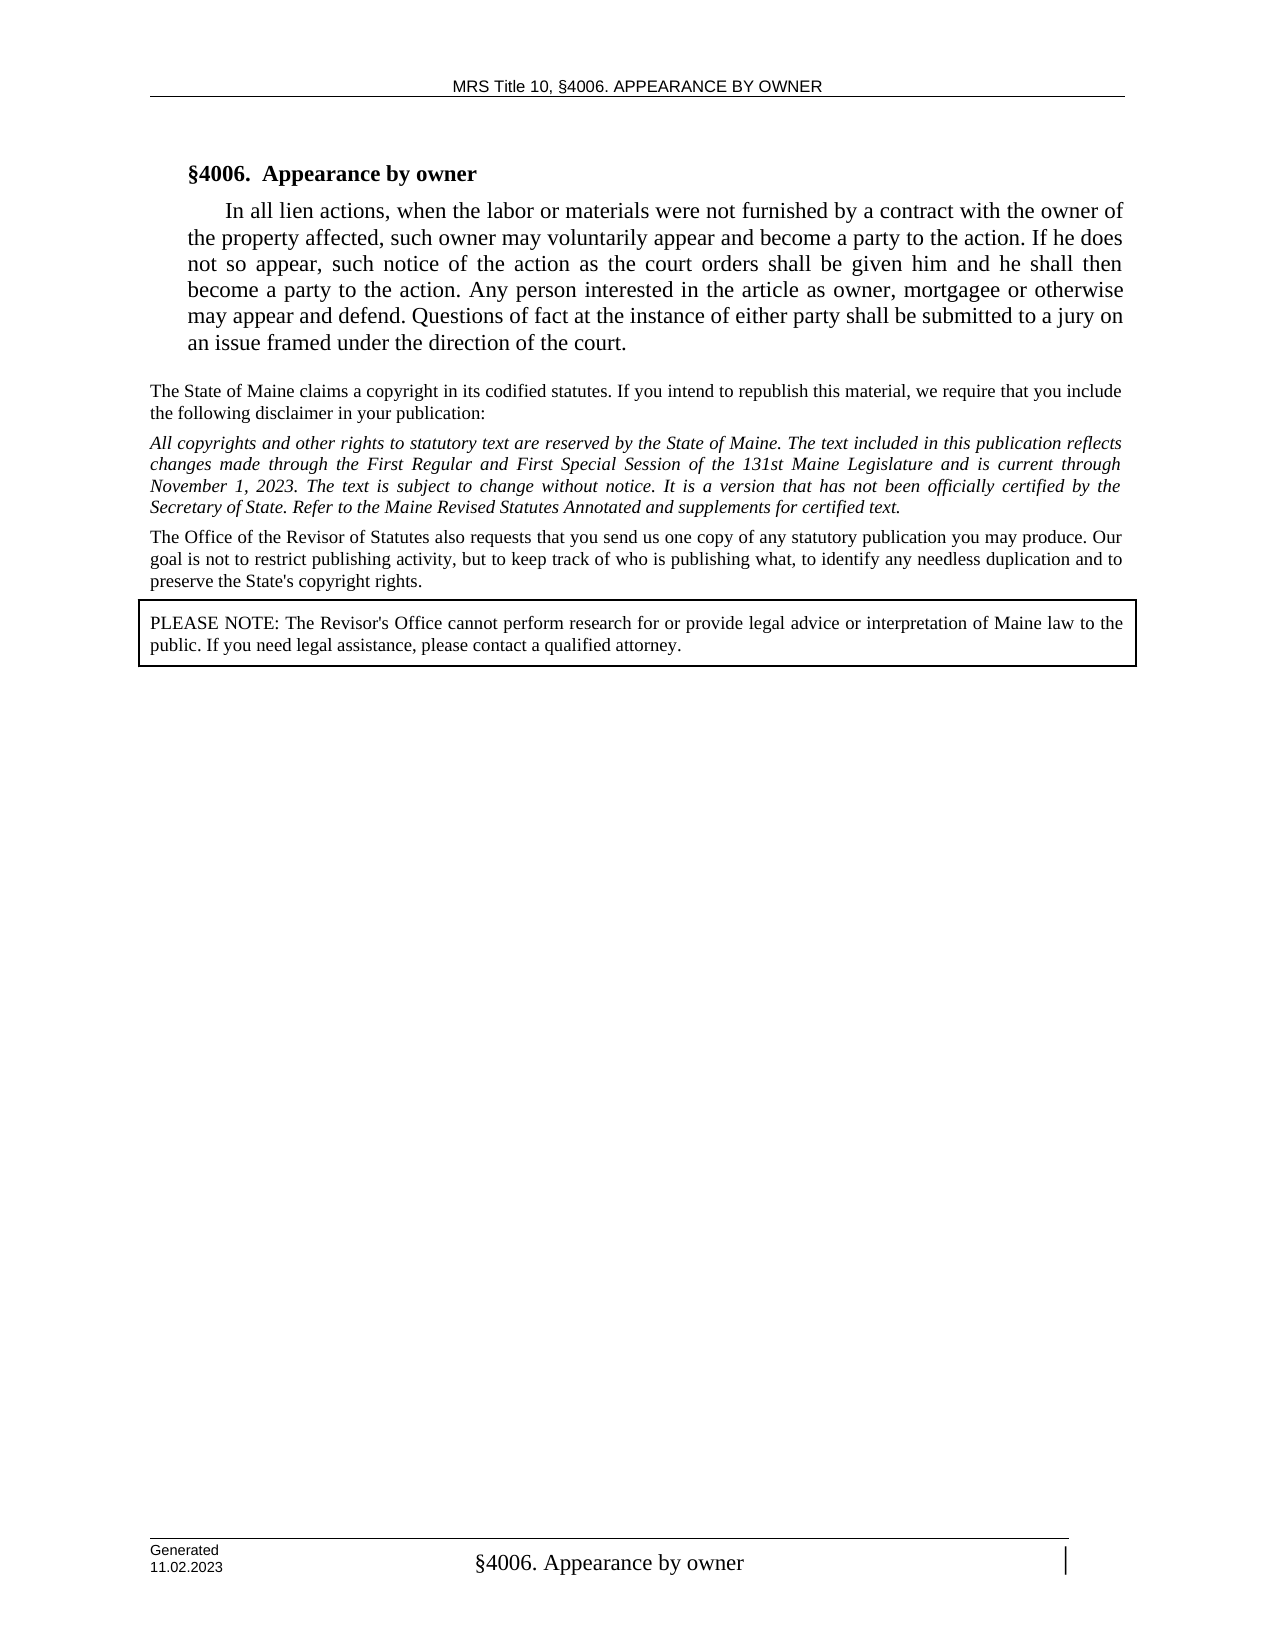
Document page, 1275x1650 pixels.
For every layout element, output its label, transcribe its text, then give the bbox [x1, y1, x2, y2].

text §4006. Appearance by owner [187, 160, 1125, 187]
text The Office of the Revisor of Statutes also requests that you send us one copy of any statutory publication you may produce. Our goal is not to restrict publishing activity, but to keep track of who is publishing what, to identify any needless duplication and to preserve the State's copyright rights. [150, 526, 1125, 591]
text The State of Maine claims a copyright in its codified statutes. If you intend to republish this material, we require that you include the following disclaimer in your publication: [150, 380, 1125, 423]
text In all lien actions, when the labor or materials were not furnished by a contract with the owner of the property affected, such owner may voluntarily appear and become a party to the action. If he does not so appear, such notice of the action as the court orders shall be given him and he shall then become a party to the action. Any person interested in the article as owner, mortgagee or otherwise may appear and defend. Questions of fact at the instance of either party shall be submitted to a jury on an issue framed under the direction of the court. [187, 197, 1125, 355]
text PLEASE NOTE: The Revisor's Office cannot perform research for or provide legal advice or interpretation of Maine law to the public. If you need legal assistance, please contact a qualified attorney. [140, 601, 1135, 665]
text All copyrights and other rights to statutory text are reserved by the State of Maine. The text included in this publication reflects changes made through the First Regular and First Special Session of the 131st Maine Legislature and is current through November 1, 2023 . The text is subject to change without notice. It is a version that has not been officially certified by the Secretary of State. Refer to the Maine Revised Statutes Annotated and supplements for certified text. [150, 432, 1125, 518]
